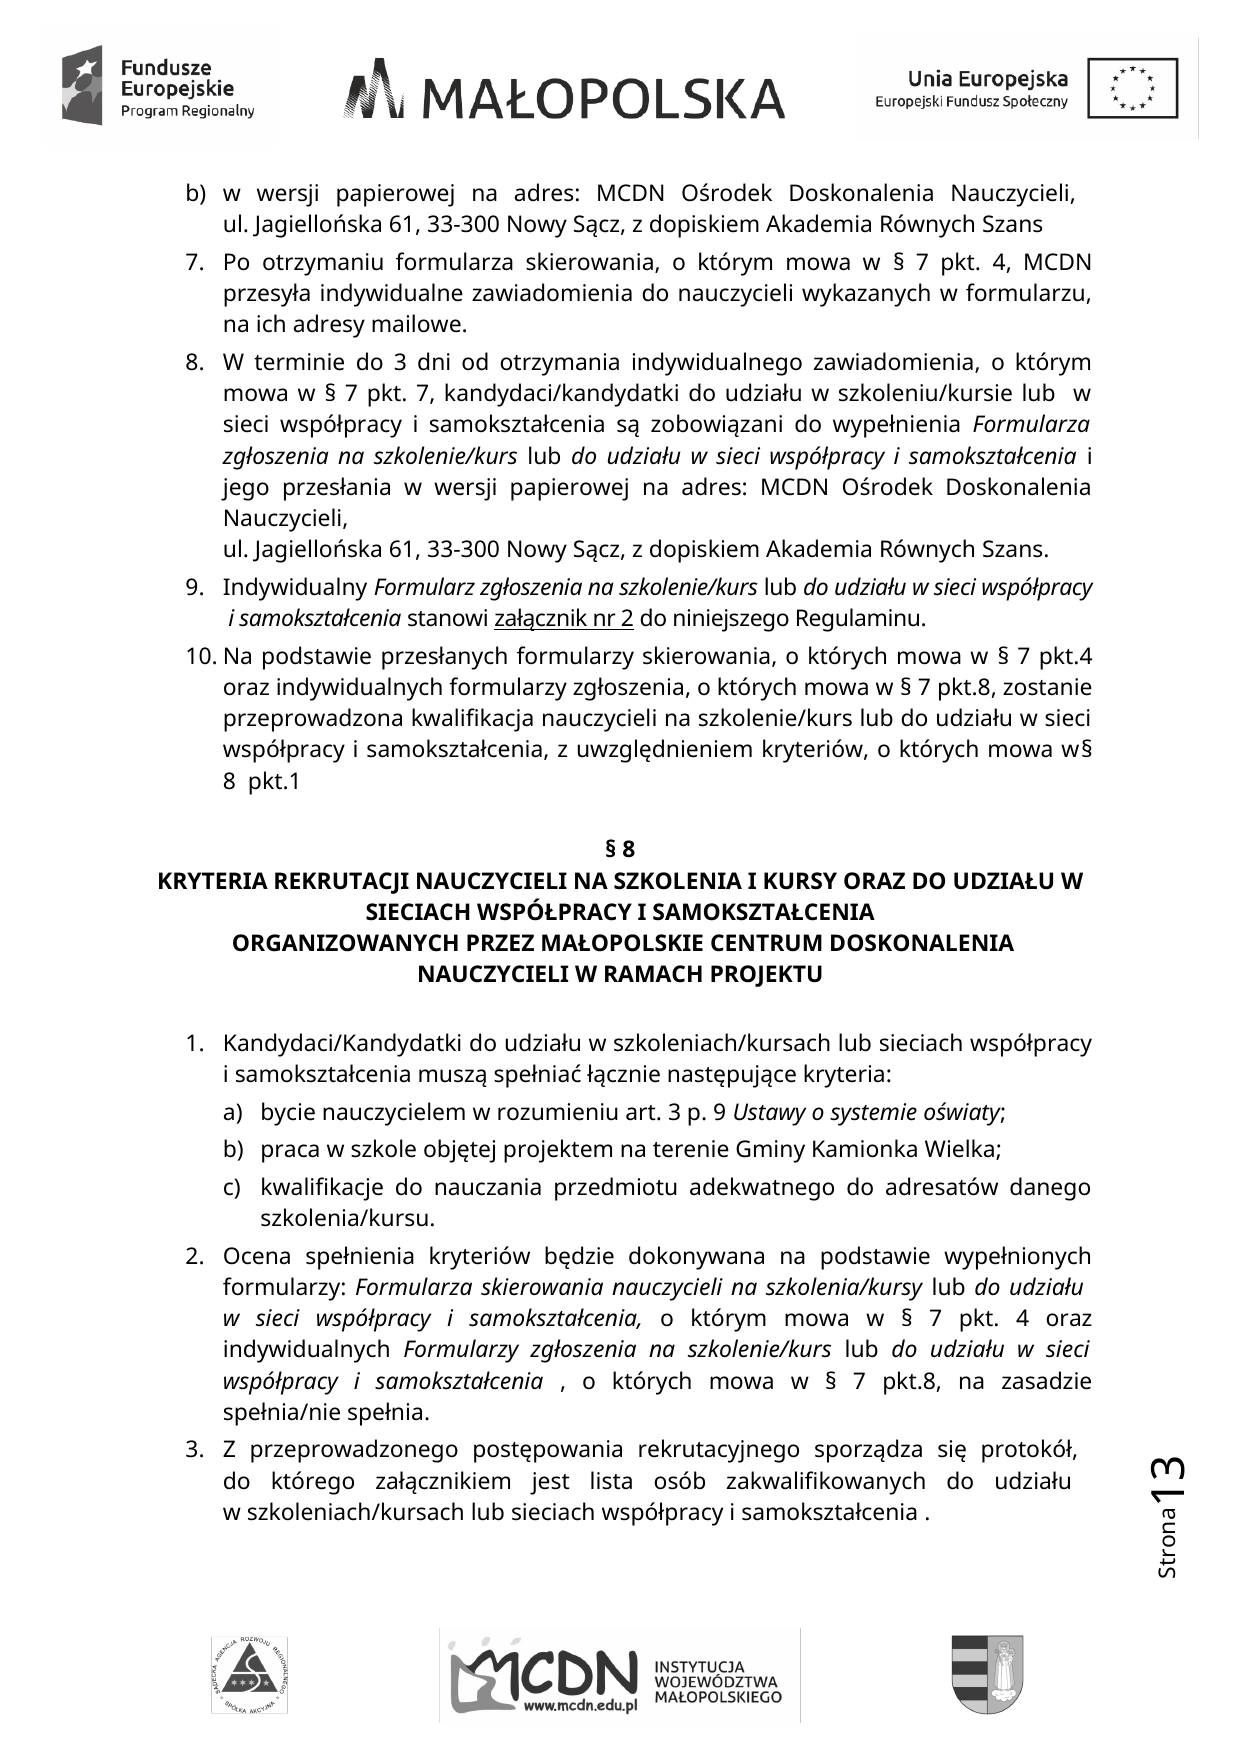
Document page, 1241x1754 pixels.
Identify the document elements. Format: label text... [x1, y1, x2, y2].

list Po otrzymaniu formularza skierowania, o którym mowa w § 7 pkt. 4, MCDN przesyła indywidualne zawiadomienia do nauczycieli wykazanych w formularzu, na ich adresy mailowe. [185, 246, 1092, 340]
list bycie nauczycielem w rozumieniu art. 3 p. 9 Ustawy o systemie oświaty; [223, 1096, 1092, 1127]
list Z przeprowadzonego postępowania rekrutacyjnego sporządza się protokół, do którego załącznikiem jest lista osób zakwalifikowanych do udziału w szkoleniach/kursach lub sieciach współpracy i samokształcenia . [185, 1433, 1092, 1527]
text KRYTERIA REKRUTACJI NAUCZYCIELI NA SZKOLENIA I KURSY ORAZ DO UDZIAŁU W SIECIACH WSPÓŁPRACY I SAMOKSZTAŁCENIA [148, 865, 1092, 927]
list w wersji papierowej na adres: MCDN Ośrodek Doskonalenia Nauczycieli, ul. Jagiellońska 61, 33-300 Nowy Sącz, z dopiskiem Akademia Równych Szans [185, 177, 1092, 240]
list Na podstawie przesłanych formularzy skierowania, o których mowa w § 7 pkt.4 oraz indywidualnych formularzy zgłoszenia, o których mowa w § 7 pkt.8, zostanie przeprowadzona kwalifikacja nauczycieli na szkolenie/kurs lub do udziału w sieci współpracy i samokształcenia, z uwzględnieniem kryteriów, o których mowa w§ 8 pkt.1 [185, 640, 1092, 796]
text § 8 [148, 833, 1092, 865]
list Ocena spełnienia kryteriów będzie dokonywana na podstawie wypełnionych formularzy: Formularza skierowania nauczycieli na szkolenia/kursy lub do udziału w sieci współpracy i samokształcenia, o którym mowa w § 7 pkt. 4 oraz indywidualnych Formularzy zgłoszenia na szkolenie/kurs lub do udziału w sieci współpracy i samokształcenia , o których mowa w § 7 pkt.8, na zasadzie spełnia/nie spełnia. [185, 1240, 1092, 1427]
list Kandydaci/Kandydatki do udziału w szkoleniach/kursach lub sieciach współpracy i samokształcenia muszą spełniać łącznie następujące kryteria: [185, 1027, 1092, 1090]
picture [41, 24, 1199, 145]
list W terminie do 3 dni od otrzymania indywidualnego zawiadomienia, o którym mowa w § 7 pkt. 7, kandydaci/kandydatki do udziału w szkoleniu/kursie lub w sieci współpracy i samokształcenia są zobowiązani do wypełnienia Formularza zgłoszenia na szkolenie/kurs lub do udziału w sieci współpracy i samokształcenia i jego przesłania w wersji papierowej na adres: MCDN Ośrodek Doskonalenia Nauczycieli, ul. Jagiellońska 61, 33-300 Nowy Sącz, z dopiskiem Akademia Równych Szans. [185, 346, 1092, 565]
list Indywidualny Formularz zgłoszenia na szkolenie/kurs lub do udziału w sieci współpracy i samokształcenia stanowi załącznik nr 2 do niniejszego Regulaminu. [185, 571, 1092, 633]
text ORGANIZOWANYCH PRZEZ MAŁOPOLSKIE CENTRUM DOSKONALENIA NAUCZYCIELI W RAMACH PROJEKTU [148, 927, 1092, 990]
list praca w szkole objętej projektem na terenie Gminy Kamionka Wielka; [223, 1133, 1092, 1165]
list kwalifikacje do nauczania przedmiotu adekwatnego do adresatów danego szkolenia/kursu. [223, 1171, 1092, 1233]
